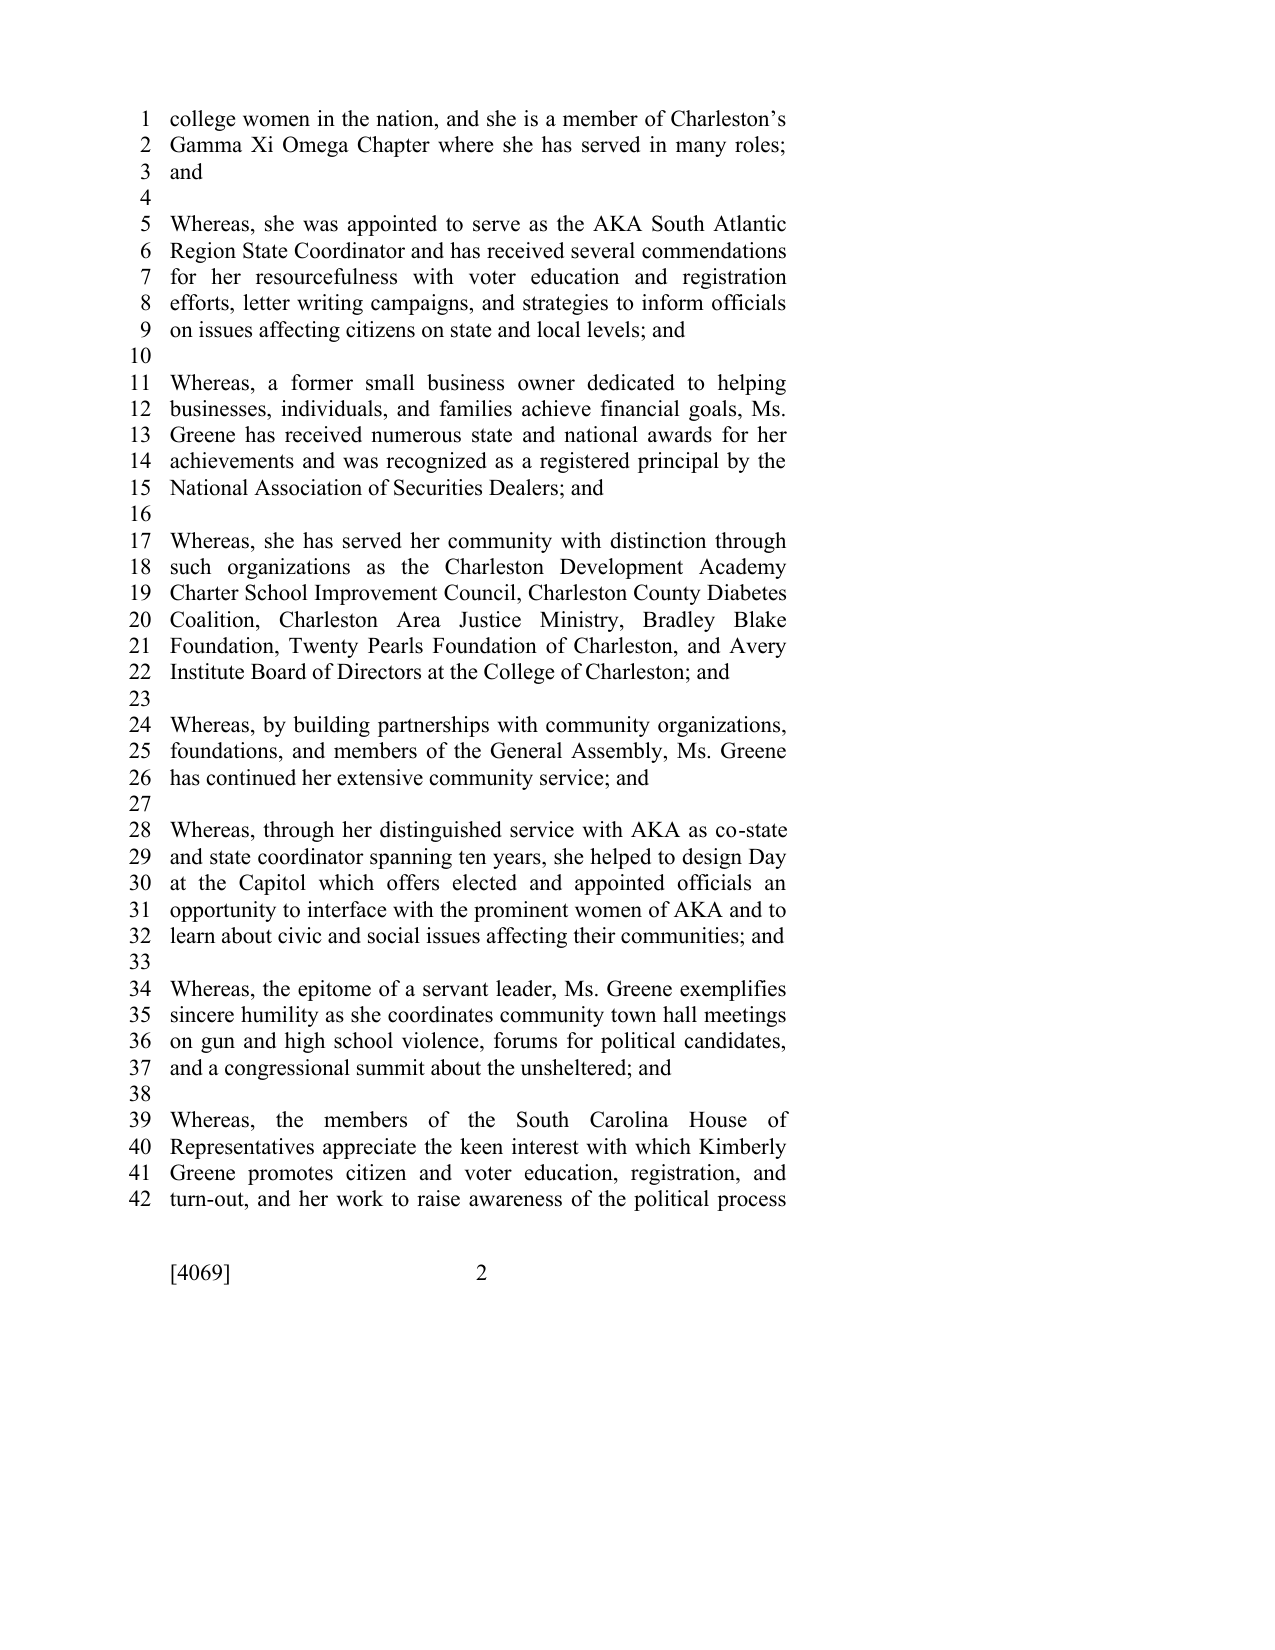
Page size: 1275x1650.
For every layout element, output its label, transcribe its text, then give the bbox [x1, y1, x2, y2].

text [169, 105, 787, 184]
text Whereas, a former small business owner dedicated to helping businesses, individuals, and families achieve financial goals, Ms. Greene has received numerous state and national awards for her achievements and was recognized as a registered principal by the National Association of Securities Dealers; and [169, 368, 787, 500]
text Whereas, the epitome of a servant leader, Ms. Greene exemplifies sincere humility as she coordinates community town hall meetings on gun and high school violence, forums for political candidates, and a congressional summit about the unsheltered; and [169, 975, 787, 1080]
text Whereas, by building partnerships with community organizations, foundations, and members of the General Assembly, Ms. Greene has continued her extensive community service; and [169, 711, 787, 790]
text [169, 1106, 787, 1212]
text Whereas, she has served her community with distinction through such organizations as the Charleston Development Academy Charter School Improvement Council, Charleston County Diabetes Coalition, Charleston Area Justice Ministry, Bradley Blake Foundation, Twenty Pearls Foundation of Charleston, and Avery Institute Board of Directors at the College of Charleston; and [169, 527, 787, 685]
text Whereas, she was appointed to serve as the AKA South Atlantic Region State Coordinator and has received several commendations for her resourcefulness with voter education and registration efforts, letter writing campaigns, and strategies to inform officials on issues affecting citizens on state and local levels; and [169, 210, 787, 342]
text Whereas, through her distinguished service with AKA as co-state and state coordinator spanning ten years, she helped to design Day at the Capitol which offers elected and appointed officials an opportunity to interface with the prominent women of AKA and to learn about civic and social issues affecting their communities; and [169, 817, 787, 948]
